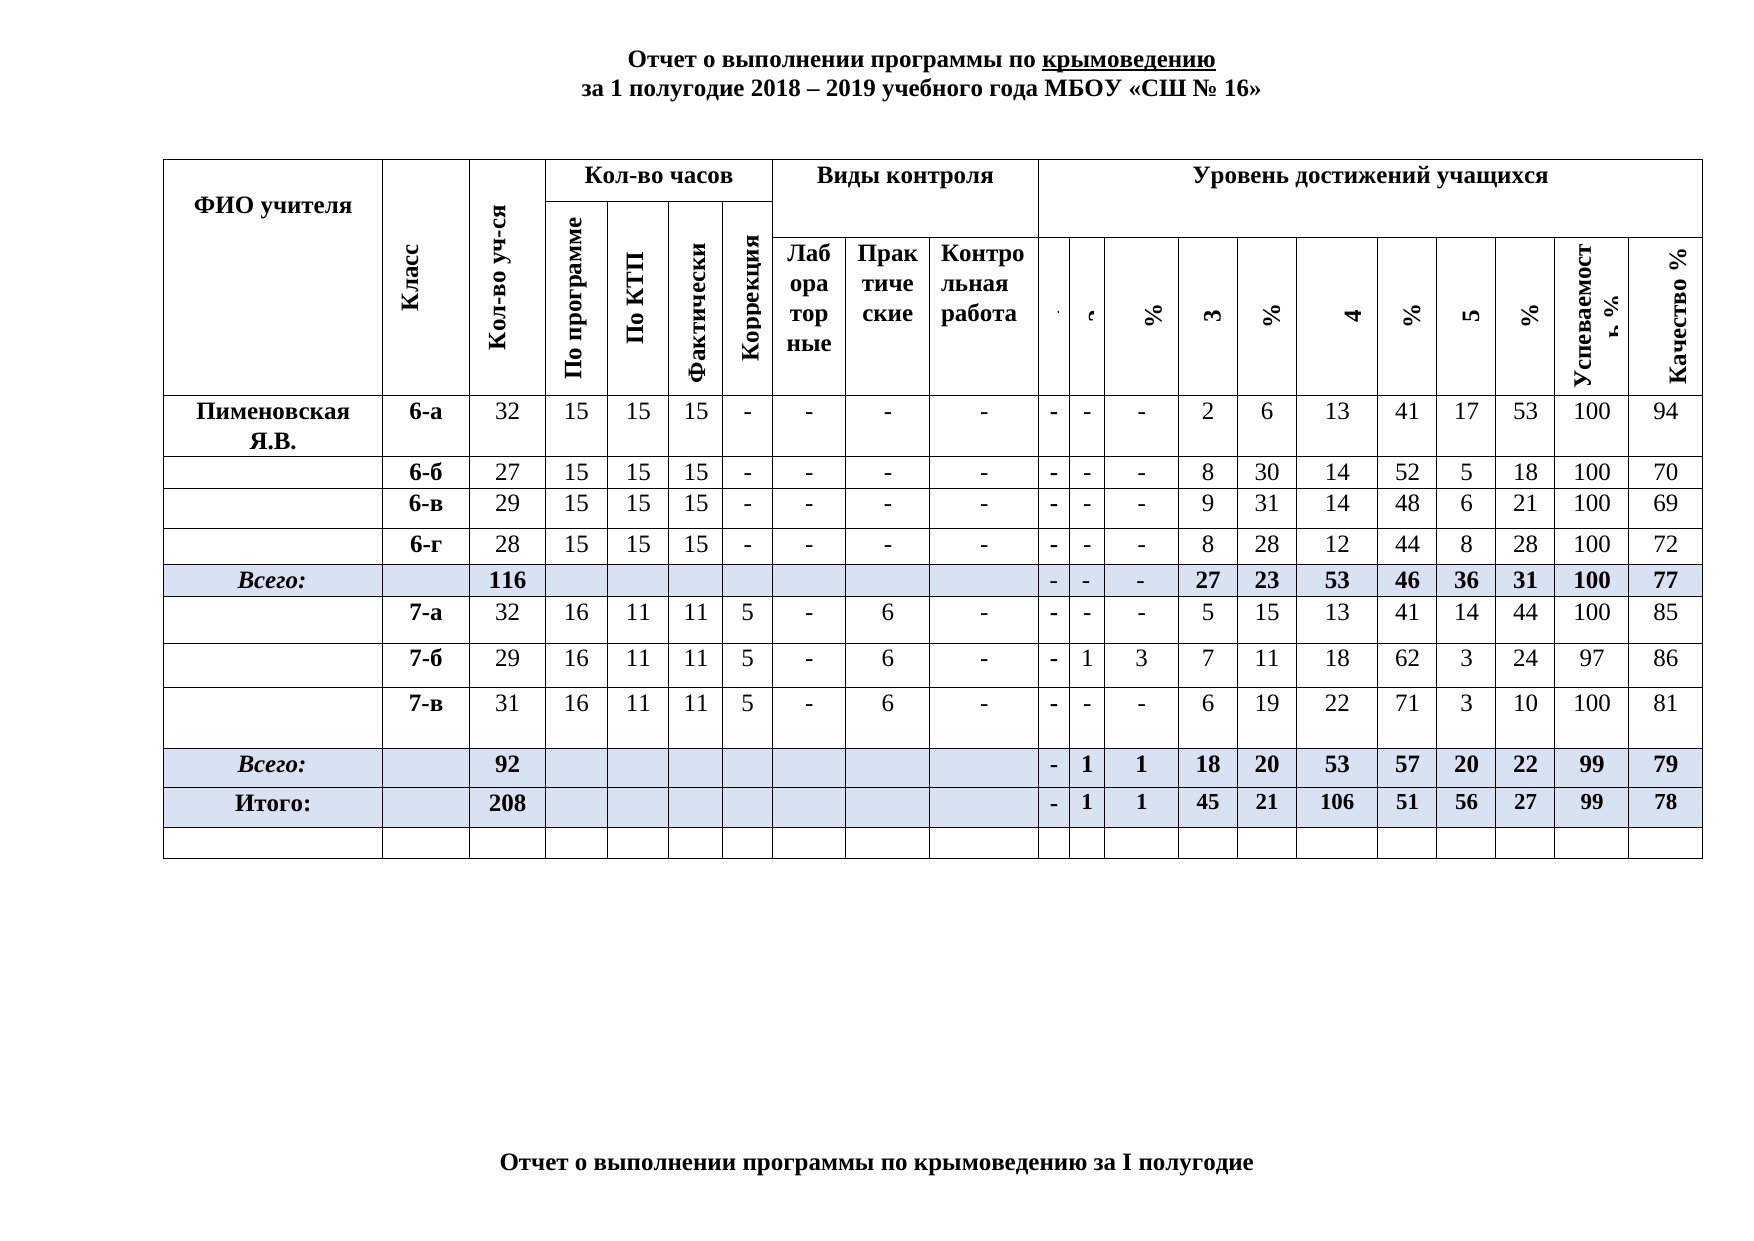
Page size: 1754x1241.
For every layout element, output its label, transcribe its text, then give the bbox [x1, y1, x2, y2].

table_cell 19 [1238, 688, 1296, 748]
table_cell 208 [470, 788, 545, 827]
table_cell 18 [1496, 457, 1554, 487]
table_cell 53 [1496, 396, 1554, 456]
table_cell 11 [608, 597, 668, 642]
table_cell 22 [1496, 749, 1554, 787]
table_cell 53 [1297, 749, 1377, 787]
table_cell - [1105, 529, 1178, 564]
table_cell 31 [1496, 565, 1554, 596]
table_cell 17 [1437, 396, 1495, 456]
table_cell 53 [1297, 565, 1377, 596]
table_cell 116 [470, 565, 545, 596]
table_header Кол-во уч-ся [470, 160, 545, 395]
table_cell 1 [1105, 788, 1178, 827]
table_cell 8 [1179, 529, 1237, 564]
table_cell 30 [1238, 457, 1296, 487]
table_cell [608, 828, 668, 858]
table_cell 6 [1179, 688, 1237, 748]
table_cell 3 [1437, 644, 1495, 687]
table_cell [773, 828, 845, 858]
table_header ФИО учителя [164, 160, 382, 395]
table_cell [608, 788, 668, 827]
table_cell [1039, 828, 1069, 858]
table_cell 72 [1629, 529, 1702, 564]
table_cell 15 [608, 396, 668, 456]
table_cell Пименовская Я.В. [164, 396, 382, 456]
table_cell [846, 828, 929, 858]
table_cell Итого: [164, 788, 382, 827]
table_cell [1297, 828, 1377, 858]
table_cell 3 [1105, 644, 1178, 687]
table_cell - [1070, 597, 1104, 642]
text Отчет о выполнении программы по крымоведению за I полугодие [118, 1147, 1725, 1176]
table_cell [1378, 828, 1436, 858]
table_cell 15 [669, 396, 722, 456]
table_cell 13 [1297, 597, 1377, 642]
table_cell 71 [1378, 688, 1436, 748]
table_cell 28 [470, 529, 545, 564]
table_cell 15 [608, 489, 668, 528]
table_cell 7-б [383, 644, 469, 687]
table_cell 14 [1297, 489, 1377, 528]
table_cell [846, 749, 929, 787]
table_cell 6 [1238, 396, 1296, 456]
table_cell 8 [1179, 457, 1237, 487]
table_cell - [773, 597, 845, 642]
table_cell 81 [1629, 688, 1702, 748]
table_cell 62 [1378, 644, 1436, 687]
table_cell 7-в [383, 688, 469, 748]
table_cell 27 [470, 457, 545, 487]
table_cell 85 [1629, 597, 1702, 642]
table_cell [546, 828, 607, 858]
table_cell 18 [1179, 749, 1237, 787]
table_cell 16 [546, 644, 607, 687]
table_cell 11 [608, 644, 668, 687]
table_cell 15 [669, 529, 722, 564]
table_cell 15 [608, 457, 668, 487]
table_cell 2 [1179, 396, 1237, 456]
table_cell 99 [1555, 749, 1628, 787]
table_cell 31 [470, 688, 545, 748]
table_cell - [1070, 457, 1104, 487]
table_cell 22 [1297, 688, 1377, 748]
table_cell 15 [546, 529, 607, 564]
table_cell 92 [470, 749, 545, 787]
table_cell 3 [1437, 688, 1495, 748]
table_cell - [1105, 489, 1178, 528]
table_cell 10 [1496, 688, 1554, 748]
table_cell - [773, 529, 845, 564]
table_cell 14 [1297, 457, 1377, 487]
table_cell 57 [1378, 749, 1436, 787]
table_cell - [1105, 688, 1178, 748]
table_cell 18 [1297, 644, 1377, 687]
table_cell 14 [1437, 597, 1495, 642]
table_cell - [773, 688, 845, 748]
table_cell [846, 565, 929, 596]
table_cell 6-б [383, 457, 469, 487]
table_cell 100 [1555, 597, 1628, 642]
table_cell 27 [1179, 565, 1237, 596]
table_cell Практические [846, 238, 929, 395]
table_cell [164, 489, 382, 528]
table_cell - [723, 529, 772, 564]
table_cell 11 [669, 644, 722, 687]
table_cell [164, 644, 382, 687]
table_cell 29 [470, 489, 545, 528]
table_cell - [1039, 644, 1069, 687]
table_cell 100 [1555, 489, 1628, 528]
table_cell 41 [1378, 597, 1436, 642]
table_cell - [1039, 396, 1069, 456]
table_cell - [1039, 688, 1069, 748]
table_cell [164, 529, 382, 564]
table_cell % [1105, 238, 1178, 395]
table_cell - [773, 457, 845, 487]
table_cell 5 [723, 688, 772, 748]
table_cell [164, 597, 382, 642]
table_cell 100 [1555, 457, 1628, 487]
table_cell 46 [1378, 565, 1436, 596]
table_cell - [723, 489, 772, 528]
table_cell [723, 788, 772, 827]
table_cell 52 [1378, 457, 1436, 487]
table_cell 5 [1179, 597, 1237, 642]
table_cell [773, 565, 845, 596]
table_cell - [1039, 565, 1069, 596]
table_cell 41 [1378, 396, 1436, 456]
table_cell 15 [608, 529, 668, 564]
table_cell 15 [669, 489, 722, 528]
table_cell 69 [1629, 489, 1702, 528]
table_cell [608, 749, 668, 787]
table_cell - [1039, 489, 1069, 528]
table_cell 100 [1555, 688, 1628, 748]
table_cell Лабораторные [773, 238, 845, 395]
table_cell [930, 788, 1038, 827]
table_cell 79 [1629, 749, 1702, 787]
table_cell [1496, 828, 1554, 858]
table_cell н/а [1039, 238, 1069, 395]
table_cell Коррекция [723, 202, 772, 395]
table_cell 6 [1437, 489, 1495, 528]
text за 1 полугодие 2018 – 2019 учебного года МБОУ «СШ № 16» [118, 73, 1725, 102]
table_header Класс [383, 160, 469, 395]
table_cell [546, 749, 607, 787]
table_cell 21 [1496, 489, 1554, 528]
table_cell [383, 749, 469, 787]
table_cell 1 [1070, 749, 1104, 787]
table_cell 48 [1378, 489, 1436, 528]
table_cell - [930, 597, 1038, 642]
table_cell 21 [1238, 788, 1296, 827]
table_cell Качество % [1629, 238, 1702, 395]
table_cell 44 [1378, 529, 1436, 564]
table_cell - [773, 644, 845, 687]
table_cell - [930, 688, 1038, 748]
table_cell 28 [1496, 529, 1554, 564]
table_cell 7 [1179, 644, 1237, 687]
table_cell [1105, 828, 1178, 858]
table_cell 56 [1437, 788, 1495, 827]
table_cell 1 [1070, 788, 1104, 827]
table_cell [1437, 828, 1495, 858]
table_cell 94 [1629, 396, 1702, 456]
table_cell [383, 788, 469, 827]
table_cell - [1070, 489, 1104, 528]
table_cell - [930, 396, 1038, 456]
table_cell - [1039, 457, 1069, 487]
table_cell % [1238, 238, 1296, 395]
table_cell - [1105, 396, 1178, 456]
table_cell Успеваемость % [1555, 238, 1628, 395]
table_cell [669, 828, 722, 858]
table_cell [608, 565, 668, 596]
table_cell 36 [1437, 565, 1495, 596]
table_cell По КТП [608, 202, 668, 395]
table_cell - [930, 644, 1038, 687]
table_header Уровень достижений учащихся [1039, 160, 1702, 237]
table_cell 6 [846, 644, 929, 687]
table_cell 6 [846, 688, 929, 748]
table_cell По программе [546, 202, 607, 395]
table_cell - [1039, 749, 1069, 787]
table_cell 3 [1179, 238, 1237, 395]
table_cell - [723, 396, 772, 456]
table_cell 15 [546, 489, 607, 528]
table_cell - [1105, 597, 1178, 642]
table_cell [1629, 828, 1702, 858]
table_cell 11 [1238, 644, 1296, 687]
table_cell - [1039, 597, 1069, 642]
table_cell - [1039, 788, 1069, 827]
table_cell 100 [1555, 565, 1628, 596]
table_cell 13 [1297, 396, 1377, 456]
table_cell 6 [846, 597, 929, 642]
table_cell 78 [1629, 788, 1702, 827]
table_cell 32 [470, 597, 545, 642]
table_cell 6-а [383, 396, 469, 456]
table_cell 5 [1437, 457, 1495, 487]
table_cell [723, 565, 772, 596]
table_cell [846, 788, 929, 827]
table_cell 51 [1378, 788, 1436, 827]
table_cell [773, 788, 845, 827]
table_cell [723, 828, 772, 858]
table_header Виды контроля [773, 160, 1038, 237]
table_cell 12 [1297, 529, 1377, 564]
table_cell [470, 828, 545, 858]
table_cell 20 [1238, 749, 1296, 787]
table_cell 100 [1555, 396, 1628, 456]
table_cell - [1070, 688, 1104, 748]
table_cell 99 [1555, 788, 1628, 827]
table_cell 7-а [383, 597, 469, 642]
table_cell - [773, 396, 845, 456]
table_cell 6-в [383, 489, 469, 528]
table_cell 2 [1070, 238, 1104, 395]
table_cell 32 [470, 396, 545, 456]
table_cell 23 [1238, 565, 1296, 596]
table_cell - [773, 489, 845, 528]
table_cell 86 [1629, 644, 1702, 687]
table_cell Контрольная работа [930, 238, 1038, 395]
table_cell 24 [1496, 644, 1554, 687]
table_cell Фактически [669, 202, 722, 395]
table_cell [383, 565, 469, 596]
table_cell [669, 788, 722, 827]
table_cell 100 [1555, 529, 1628, 564]
table_cell - [1070, 396, 1104, 456]
table_cell 45 [1179, 788, 1237, 827]
table_cell 11 [669, 688, 722, 748]
table_cell 11 [608, 688, 668, 748]
table_cell 29 [470, 644, 545, 687]
table_cell 16 [546, 597, 607, 642]
table_cell [930, 828, 1038, 858]
table_cell [546, 788, 607, 827]
table_cell 44 [1496, 597, 1554, 642]
table_cell 97 [1555, 644, 1628, 687]
table_cell 1 [1070, 644, 1104, 687]
table_cell 70 [1629, 457, 1702, 487]
table_cell [930, 749, 1038, 787]
table_cell 9 [1179, 489, 1237, 528]
table_cell - [723, 457, 772, 487]
table_cell 77 [1629, 565, 1702, 596]
table_cell [546, 565, 607, 596]
table_cell 15 [1238, 597, 1296, 642]
table_cell 5 [1437, 238, 1495, 395]
table_cell % [1496, 238, 1554, 395]
table_cell 15 [546, 396, 607, 456]
table_cell - [1105, 457, 1178, 487]
table_cell Всего: [164, 565, 382, 596]
table_cell - [846, 457, 929, 487]
table_cell 11 [669, 597, 722, 642]
table_cell 15 [669, 457, 722, 487]
table_cell [773, 749, 845, 787]
table_cell [1179, 828, 1237, 858]
table_cell 4 [1297, 238, 1377, 395]
table_cell 5 [723, 644, 772, 687]
table_cell [383, 828, 469, 858]
table_cell 27 [1496, 788, 1554, 827]
table_cell 31 [1238, 489, 1296, 528]
table_cell 6-г [383, 529, 469, 564]
table_cell 16 [546, 688, 607, 748]
table_cell [164, 457, 382, 487]
table_cell - [1039, 529, 1069, 564]
table_cell 8 [1437, 529, 1495, 564]
table_cell [669, 565, 722, 596]
table_cell 1 [1105, 749, 1178, 787]
table_cell [1238, 828, 1296, 858]
table_cell % [1378, 238, 1436, 395]
table_header Кол-во часов [546, 160, 772, 201]
table_cell [1555, 828, 1628, 858]
table_cell 106 [1297, 788, 1377, 827]
table_cell - [930, 489, 1038, 528]
table_cell - [846, 396, 929, 456]
table_cell - [1070, 529, 1104, 564]
table_cell - [930, 529, 1038, 564]
table_cell [164, 828, 382, 858]
table_cell [1070, 828, 1104, 858]
table_cell 5 [723, 597, 772, 642]
table_cell 15 [546, 457, 607, 487]
table_cell [930, 565, 1038, 596]
table_cell 28 [1238, 529, 1296, 564]
table_cell - [1105, 565, 1178, 596]
text Отчет о выполнении программы по крымоведению [118, 44, 1725, 73]
table_cell [164, 688, 382, 748]
table_cell - [846, 489, 929, 528]
table_cell - [1070, 565, 1104, 596]
table_cell [723, 749, 772, 787]
table_cell Всего: [164, 749, 382, 787]
table_cell - [930, 457, 1038, 487]
table_cell - [846, 529, 929, 564]
table_cell 20 [1437, 749, 1495, 787]
table_cell [669, 749, 722, 787]
